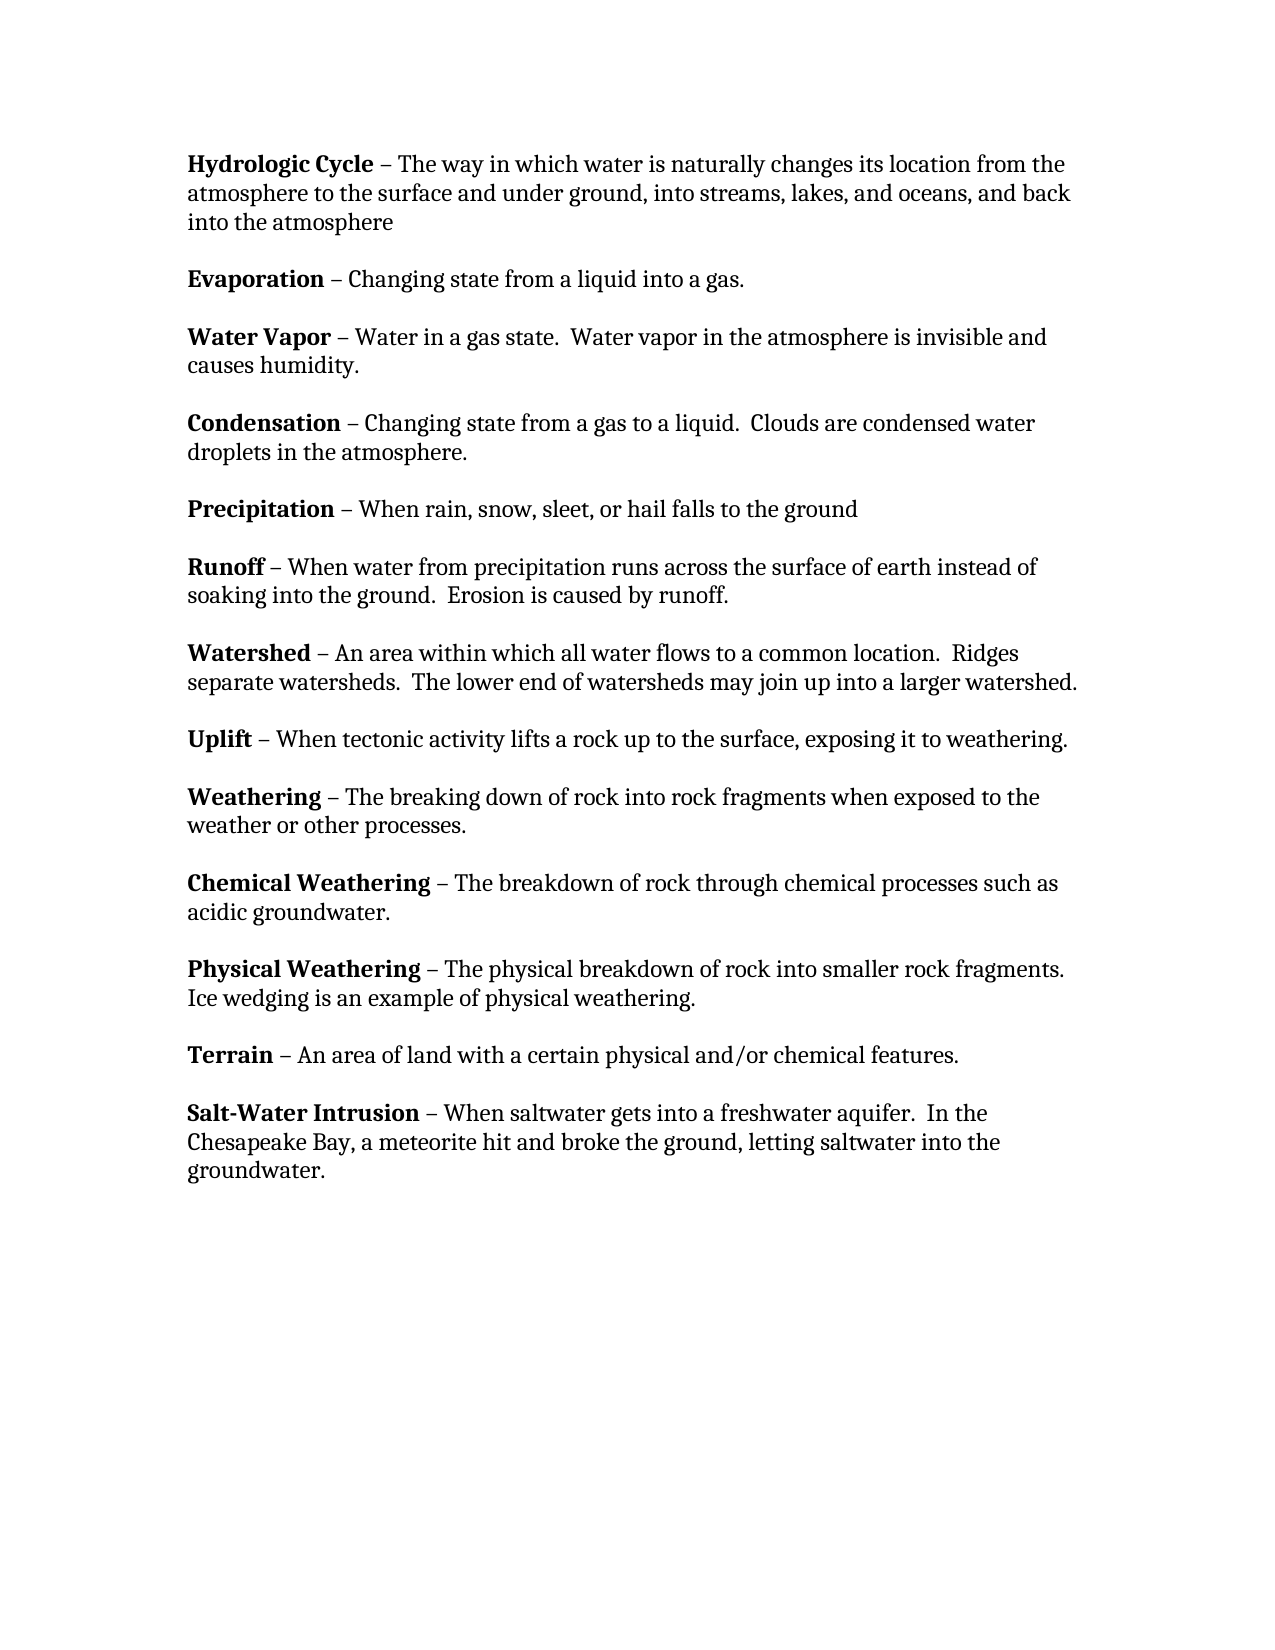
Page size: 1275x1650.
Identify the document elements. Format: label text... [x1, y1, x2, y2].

text Terrain – An area of land with a certain physical and/or chemical features. [187, 1041, 1087, 1070]
text Salt-Water Intrusion – When saltwater gets into a freshwater aquifer. In the Chesapeake Bay, a meteorite hit and broke the ground, letting saltwater into the groundwater. [187, 1099, 1087, 1185]
text Runoff – When water from precipitation runs across the surface of earth instead of soaking into the ground. Erosion is caused by runoff. [187, 552, 1087, 610]
text Weathering – The breaking down of rock into rock fragments when exposed to the weather or other processes. [187, 782, 1087, 840]
text Watershed – An area within which all water flows to a common location. Ridges separate watersheds. The lower end of watersheds may join up into a larger watershed. [187, 639, 1087, 696]
text Hydrologic Cycle – The way in which water is naturally changes its location from the atmosphere to the surface and under ground, into streams, lakes, and oceans, and back into the atmosphere [187, 150, 1087, 236]
text Chemical Weathering – The breakdown of rock through chemical processes such as acidic groundwater. [187, 869, 1087, 926]
text Physical Weathering – The physical breakdown of rock into smaller rock fragments. Ice wedging is an example of physical weathering. [187, 955, 1087, 1012]
text Precipitation – When rain, snow, sleet, or hail falls to the ground [187, 495, 1087, 524]
text Condensation – Changing state from a gas to a liquid. Clouds are condensed water droplets in the atmosphere. [187, 409, 1087, 466]
text Uplift – When tectonic activity lifts a rock up to the surface, exposing it to weathering. [187, 725, 1087, 754]
text Evaporation – Changing state from a liquid into a gas. [187, 265, 1087, 294]
text Water Vapor – Water in a gas state. Water vapor in the atmosphere is invisible and causes humidity. [187, 322, 1087, 380]
